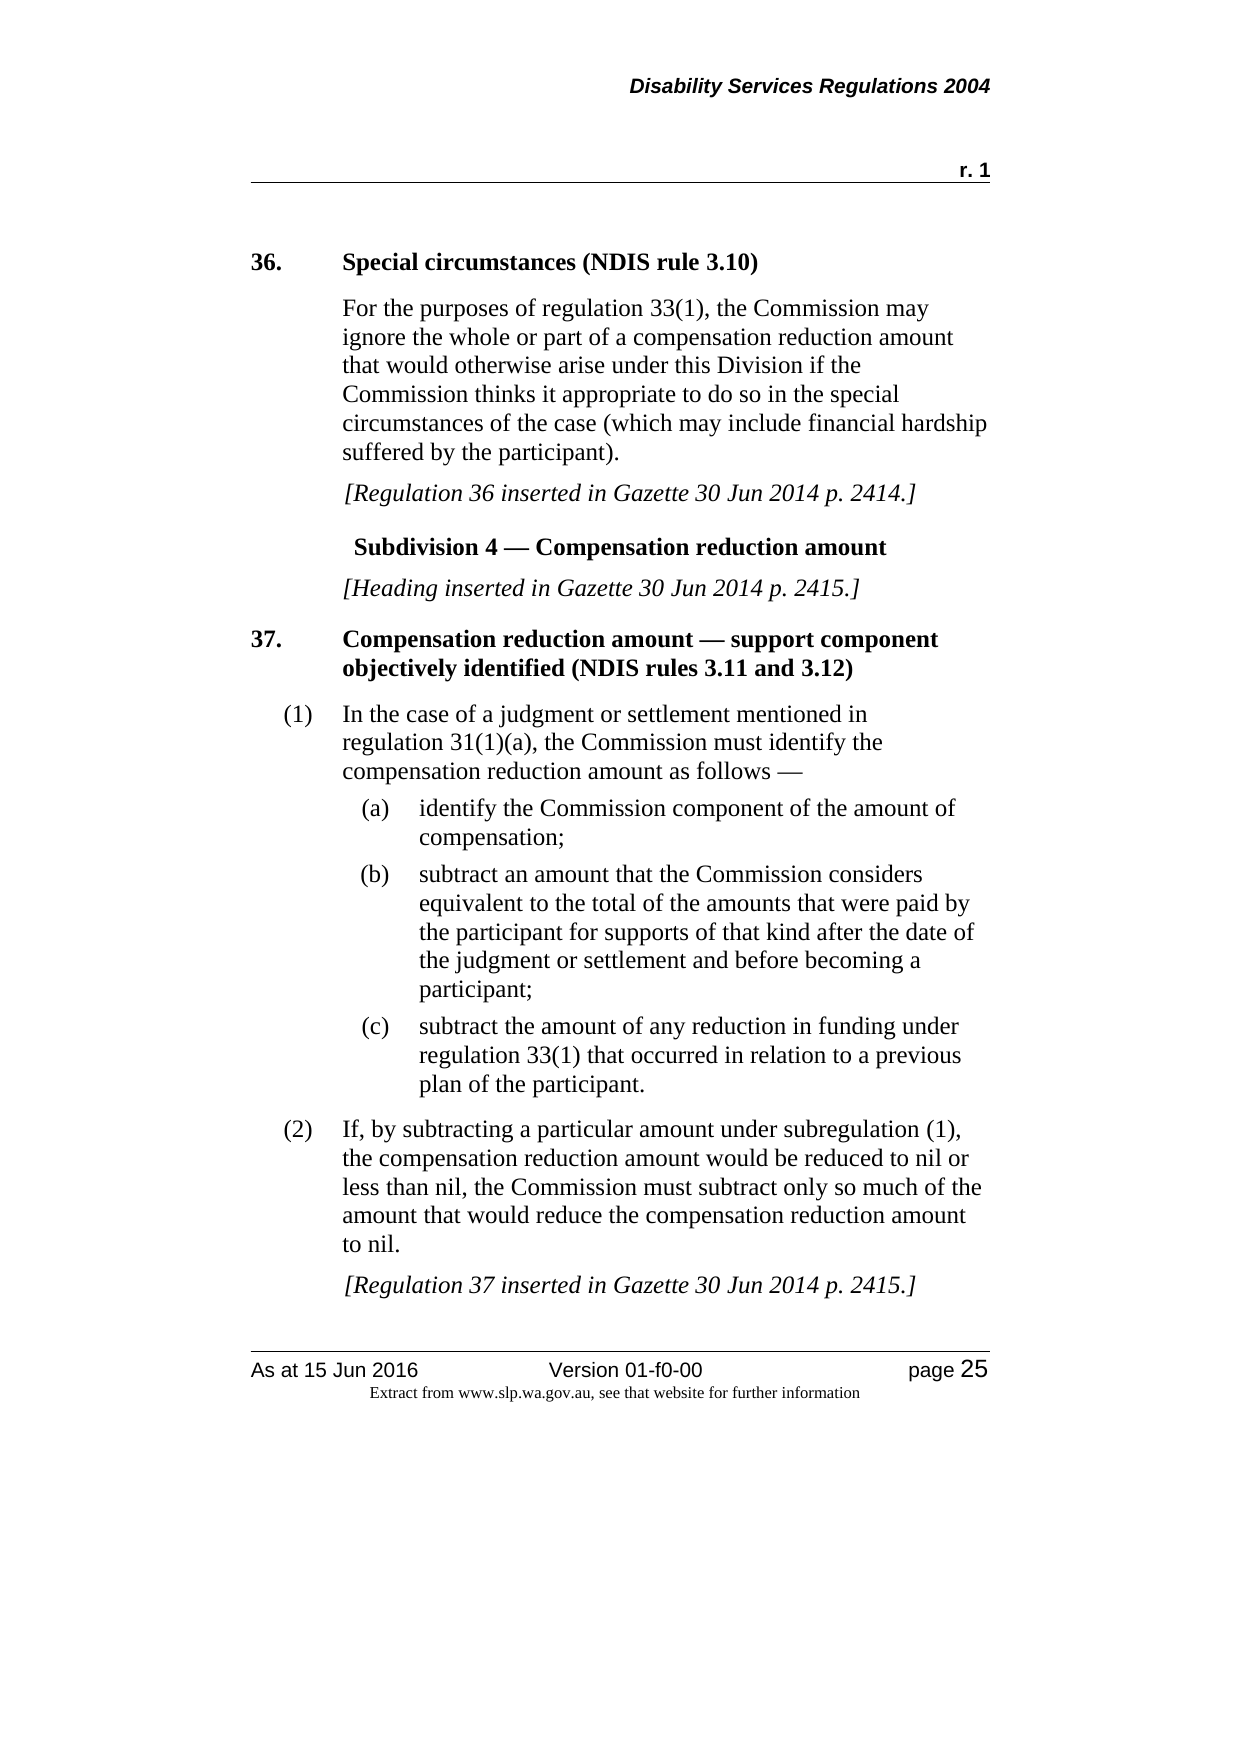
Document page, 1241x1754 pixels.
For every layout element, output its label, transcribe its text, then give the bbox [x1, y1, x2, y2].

text [Regulation 37 inserted in Gazette 30 Jun 2014 p. 2415.] [251, 1270, 990, 1299]
text (c) subtract the amount of any reduction in funding under regulation 33(1) that occurred in relation to a previous plan of the participant. [251, 1011, 990, 1097]
text (a) identify the Commission component of the amount of compensation; [251, 793, 990, 851]
subtitle Subdivision 4 — Compensation reduction amount [251, 532, 990, 560]
text [Regulation 36 inserted in Gazette 30 Jun 2014 p. 2414.] [251, 478, 990, 507]
subtitle 36. Special circumstances (NDIS rule 3.10) [251, 247, 990, 276]
text (2) If, by subtracting a particular amount under subregulation (1), the compensation reduction amount would be reduced to nil or less than nil, the Commission must subtract only so much of the amount that would reduce the compensation reduction amount to nil. [251, 1114, 990, 1258]
subtitle 37. Compensation reduction amount — support component objectively identified (NDIS rules 3.11 and 3.12) [251, 624, 990, 682]
subtitle [Heading inserted in Gazette 30 Jun 2014 p. 2415.] [251, 573, 990, 602]
text (b) subtract an amount that the Commission considers equivalent to the total of the amounts that were paid by the participant for supports of that kind after the date of the judgment or settlement and before becoming a participant; [251, 859, 990, 1003]
text For the purposes of regulation 33(1), the Commission may ignore the whole or part of a compensation reduction amount that would otherwise arise under this Division if the Commission thinks it appropriate to do so in the special circumstances of the case (which may include financial hardship suffered by the participant). [251, 293, 990, 465]
text (1) In the case of a judgment or settlement mentioned in regulation 31(1)(a), the Commission must identify the compensation reduction amount as follows — [251, 699, 990, 785]
